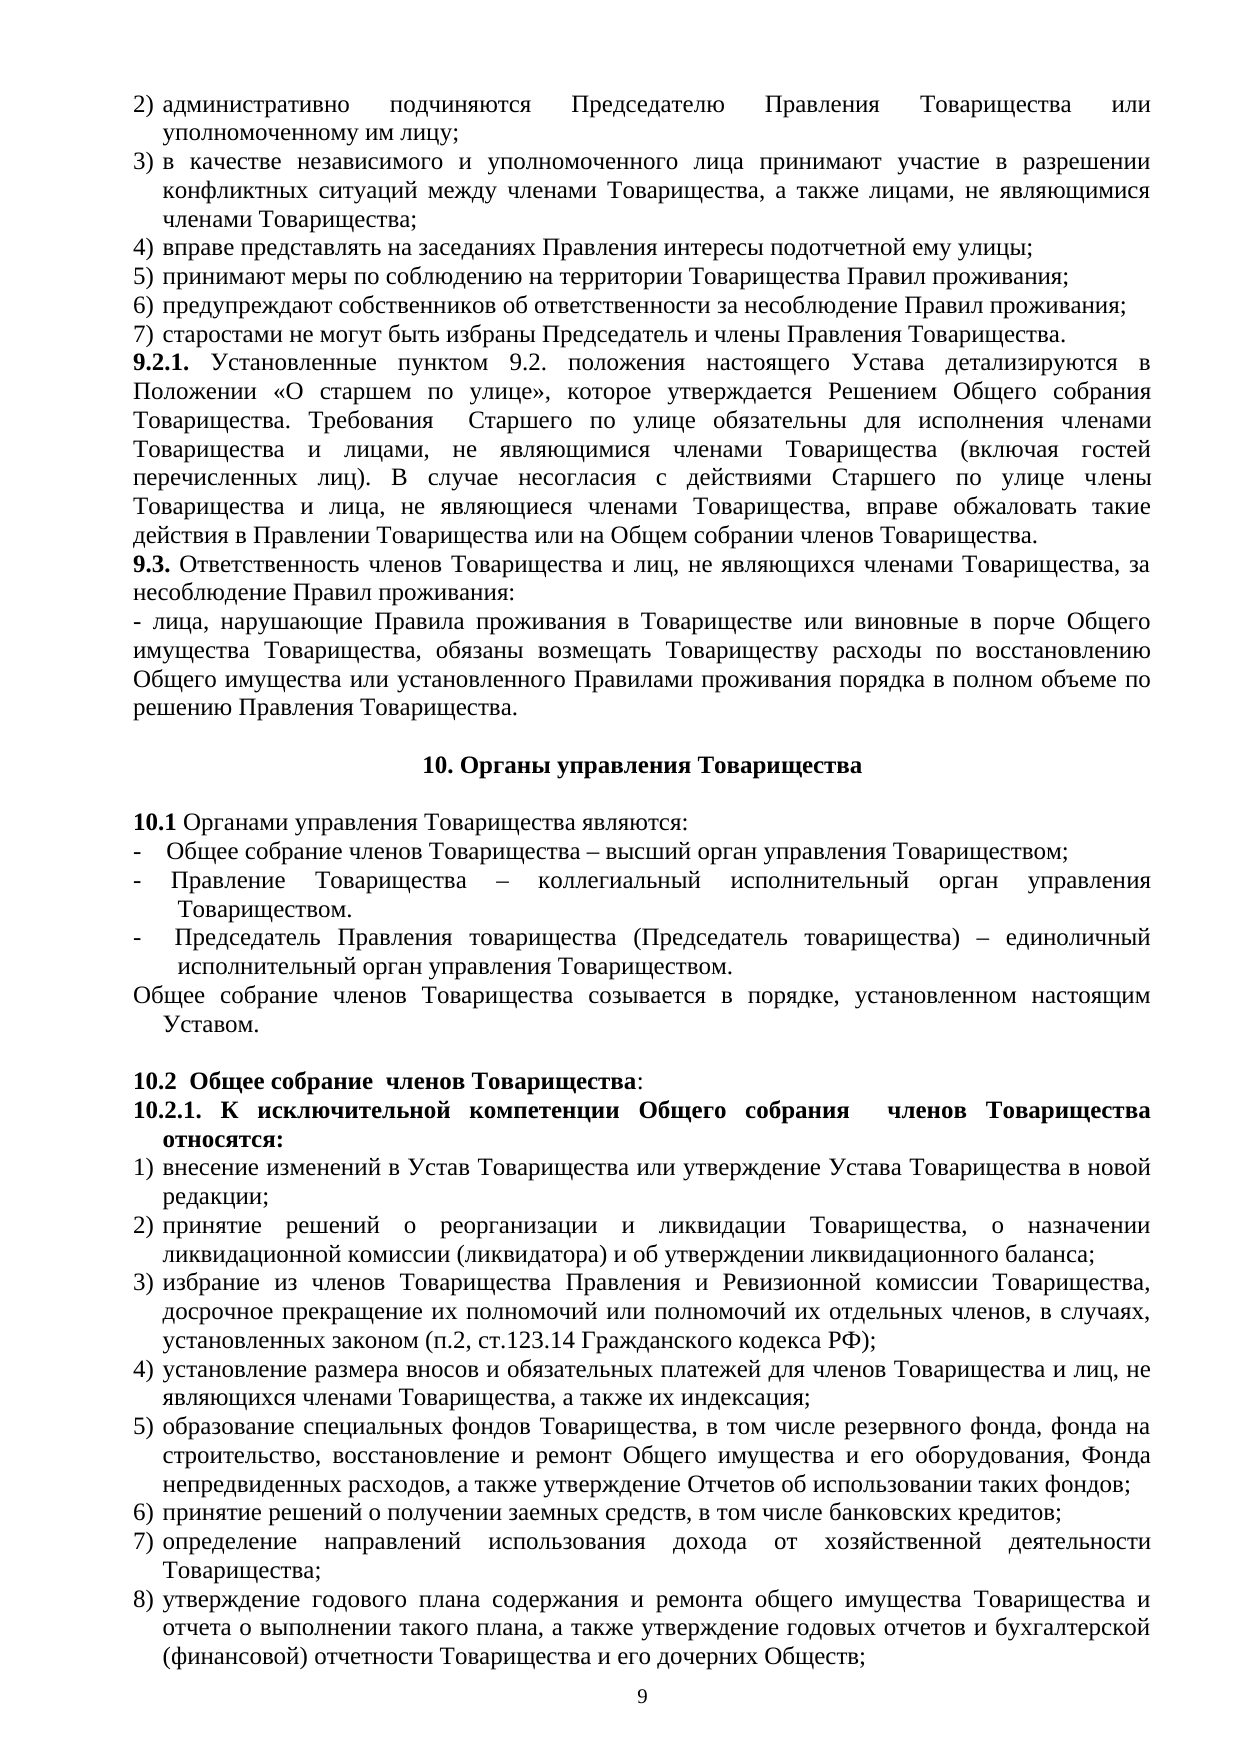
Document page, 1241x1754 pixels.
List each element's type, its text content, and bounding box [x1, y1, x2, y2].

text - Председатель Правления товарищества (Председатель товарищества) – единоличный исполнительный орган управления Товариществом. [133, 922, 1152, 980]
list утверждение годового плана содержания и ремонта общего имущества Товарищества и отчета о выполнении такого плана, а также утверждение годовых отчетов и бухгалтерской (финансовой) отчетности Товарищества и его дочерних Обществ; [133, 1584, 1152, 1670]
list вправе представлять на заседаниях Правления интересы подотчетной ему улицы; [133, 232, 1152, 261]
list определение направлений использования дохода от хозяйственной деятельности Товарищества; [133, 1526, 1152, 1584]
text 10. Органы управления Товарищества [133, 750, 1152, 779]
list установление размера вносов и обязательных платежей для членов Товарищества и лиц, не являющихся членами Товарищества, а также их индексация; [133, 1354, 1152, 1411]
list внесение изменений в Устав Товарищества или утверждение Устава Товарищества в новой редакции; [133, 1152, 1152, 1210]
list образование специальных фондов Товарищества, в том числе резервного фонда, фонда на строительство, восстановление и ремонт Общего имущества и его оборудования, Фонда непредвиденных расходов, а также утверждение Отчетов об использовании таких фондов; [133, 1411, 1152, 1497]
list предупреждают собственников об ответственности за несоблюдение Правил проживания; [133, 290, 1152, 319]
list в качестве независимого и уполномоченного лица принимают участие в разрешении конфликтных ситуаций между членами Товарищества, а также лицами, не являющимися членами Товарищества; [133, 146, 1152, 232]
text - Правление Товарищества – коллегиальный исполнительный орган управления Товариществом. [133, 865, 1152, 922]
list избрание из членов Товарищества Правления и Ревизионной комиссии Товарищества, досрочное прекращение их полномочий или полномочий их отдельных членов, в случаях, установленных законом (п.2, ст.123.14 Гражданского кодекса РФ); [133, 1267, 1152, 1354]
text Общее собрание членов Товарищества созывается в порядке, установленном настоящим Уставом. [133, 980, 1152, 1037]
text 10.1 Органами управления Товарищества являются: [133, 807, 1152, 836]
list старостами не могут быть избраны Председатель и члены Правления Товарищества. [133, 319, 1152, 347]
text 9.2.1. Установленные пунктом 9.2. положения настоящего Устава детализируются в Положении «О старшем по улице», которое утверждается Решением Общего собрания Товарищества. Требования Старшего по улице обязательны для исполнения членами Товарищества и лицами, не являющимися членами Товарищества (включая гостей перечисленных лиц). В случае несогласия с действиями Старшего по улице члены Товарищества и лица, не являющиеся членами Товарищества, вправе обжаловать такие действия в Правлении Товарищества или на Общем собрании членов Товарищества. [133, 347, 1152, 549]
list принятие решений о реорганизации и ликвидации Товарищества, о назначении ликвидационной комиссии (ликвидатора) и об утверждении ликвидационного баланса; [133, 1210, 1152, 1267]
list принятие решений о получении заемных средств, в том числе банковских кредитов; [133, 1497, 1152, 1526]
text - лица, нарушающие Правила проживания в Товариществе или виновные в порче Общего имущества Товарищества, обязаны возмещать Товариществу расходы по восстановлению Общего имущества или установленного Правилами проживания порядка в полном объеме по решению Правления Товарищества. [133, 606, 1152, 721]
list административно подчиняются Председателю Правления Товарищества или уполномоченному им лицу; [133, 89, 1152, 146]
text 10.2 Общее собрание членов Товарищества: [133, 1066, 1152, 1095]
text 9.3. Ответственность членов Товарищества и лиц, не являющихся членами Товарищества, за несоблюдение Правил проживания: [133, 549, 1152, 606]
text 10.2.1. К исключительной компетенции Общего собрания членов Товарищества относятся: [133, 1095, 1152, 1152]
text - Общее собрание членов Товарищества – высший орган управления Товариществом; [133, 836, 1152, 865]
list принимают меры по соблюдению на территории Товарищества Правил проживания; [133, 261, 1152, 290]
